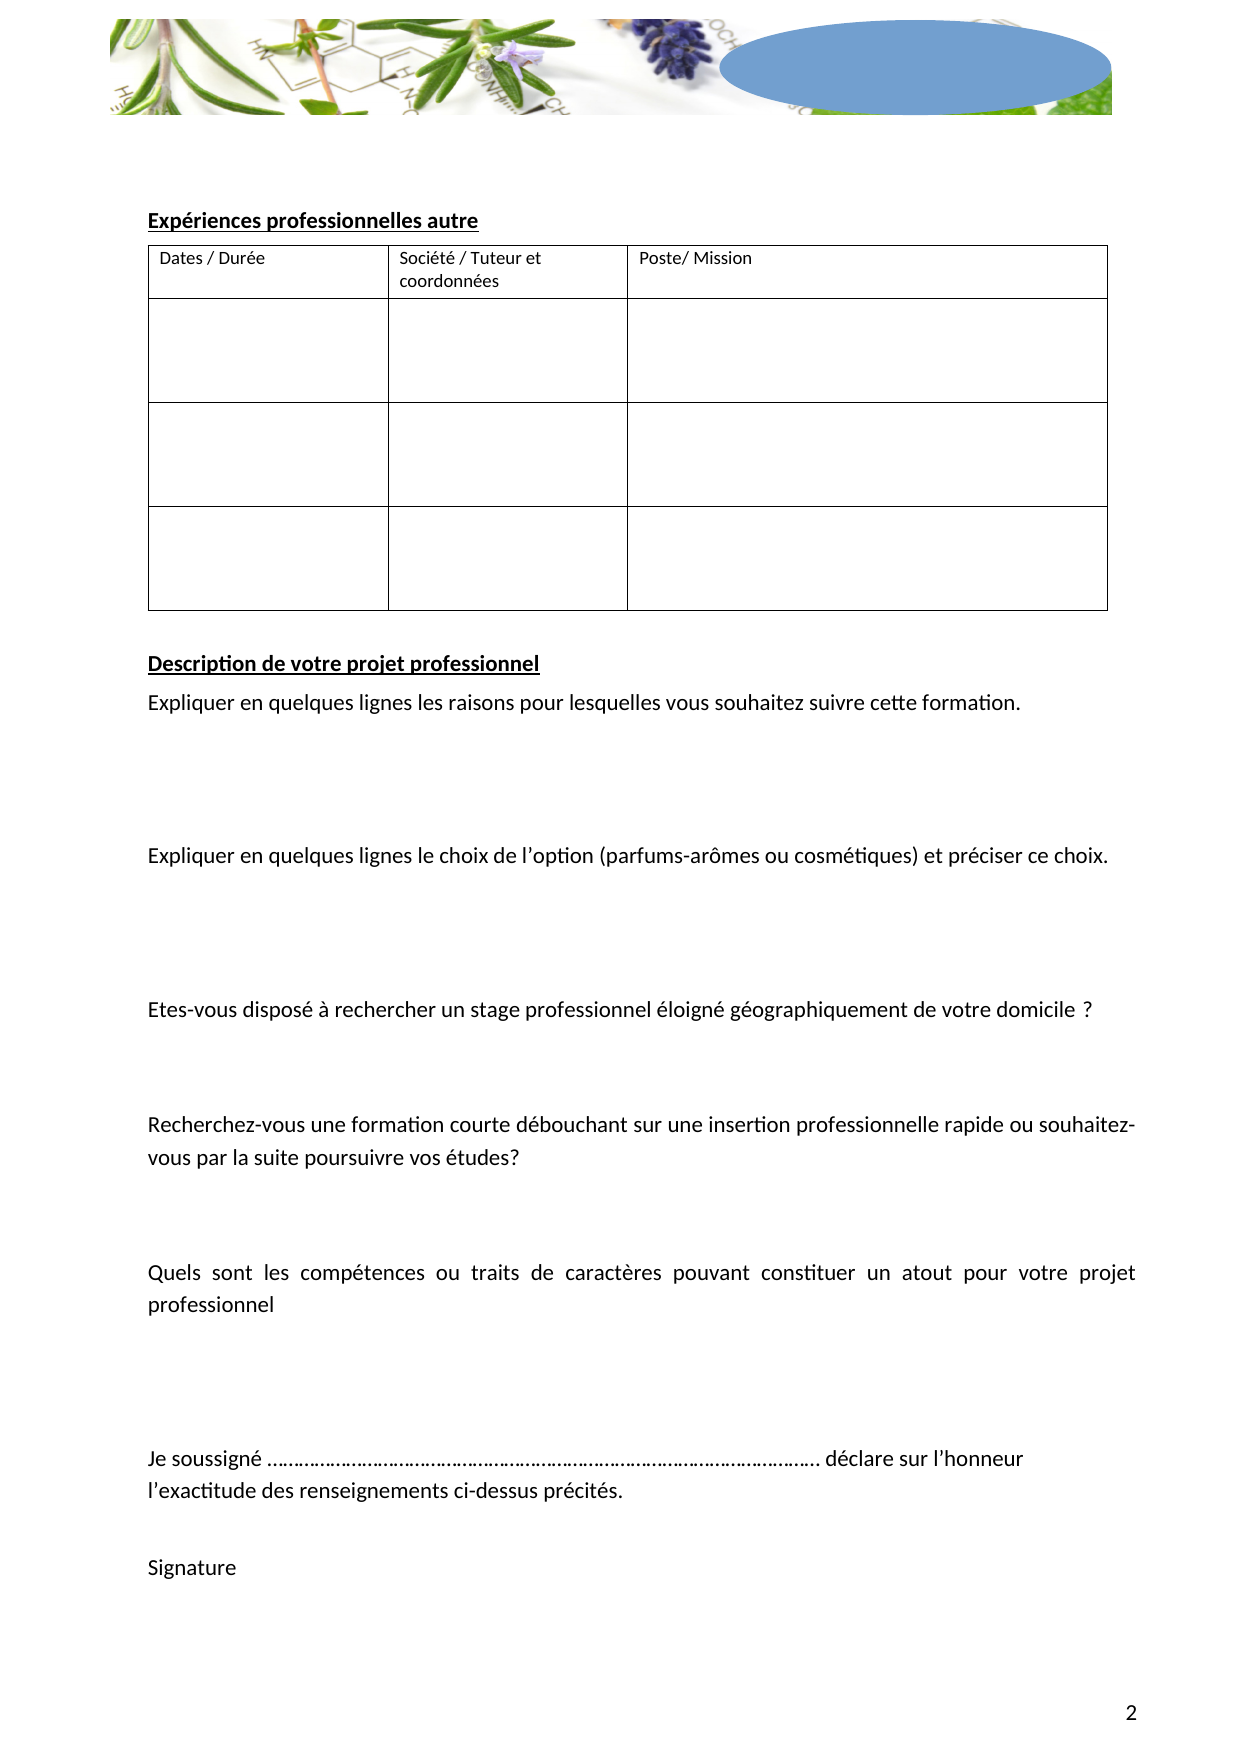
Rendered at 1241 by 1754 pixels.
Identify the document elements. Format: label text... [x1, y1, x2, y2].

table_cell [389, 403, 627, 506]
text Expériences professionnelles autre [148, 207, 1137, 235]
table_cell [149, 403, 388, 506]
text Je soussigné …………………………………………………………………………………………… déclare sur l’honneur l’exactitude des renseignements ci-dessus précités. [148, 1444, 1137, 1504]
text Etes-vous disposé à rechercher un stage professionnel éloigné géographiquement de votre domicile ? [148, 995, 1137, 1023]
table_cell [628, 507, 1107, 610]
table_header Société / Tuteur et coordonnées [389, 246, 627, 298]
table_cell [389, 299, 627, 402]
table_cell [628, 299, 1107, 402]
table_cell [628, 403, 1107, 506]
text Expliquer en quelques lignes le choix de l’option (parfums-arômes ou cosmétiques) et préciser ce choix. [148, 841, 1137, 869]
text Expliquer en quelques lignes les raisons pour lesquelles vous souhaitez suivre cette formation. [148, 688, 1137, 716]
picture [957, 70, 1112, 115]
text Description de votre projet professionnel [148, 649, 1137, 677]
table_header Dates / Durée [149, 246, 388, 298]
table_cell [389, 507, 627, 610]
table_header Poste/ Mission [628, 246, 1107, 298]
text Quels sont les compétences ou traits de caractères pouvant constituer un atout pour votre projet professionnel [148, 1258, 1137, 1318]
text Recherchez-vous une formation courte débouchant sur une insertion professionnelle rapide ou souhaitez-vous par la suite poursuivre vos études? [148, 1111, 1137, 1171]
table_cell [149, 507, 388, 610]
picture [110, 19, 1112, 115]
table_cell [149, 299, 388, 402]
text Signature [148, 1553, 1137, 1581]
